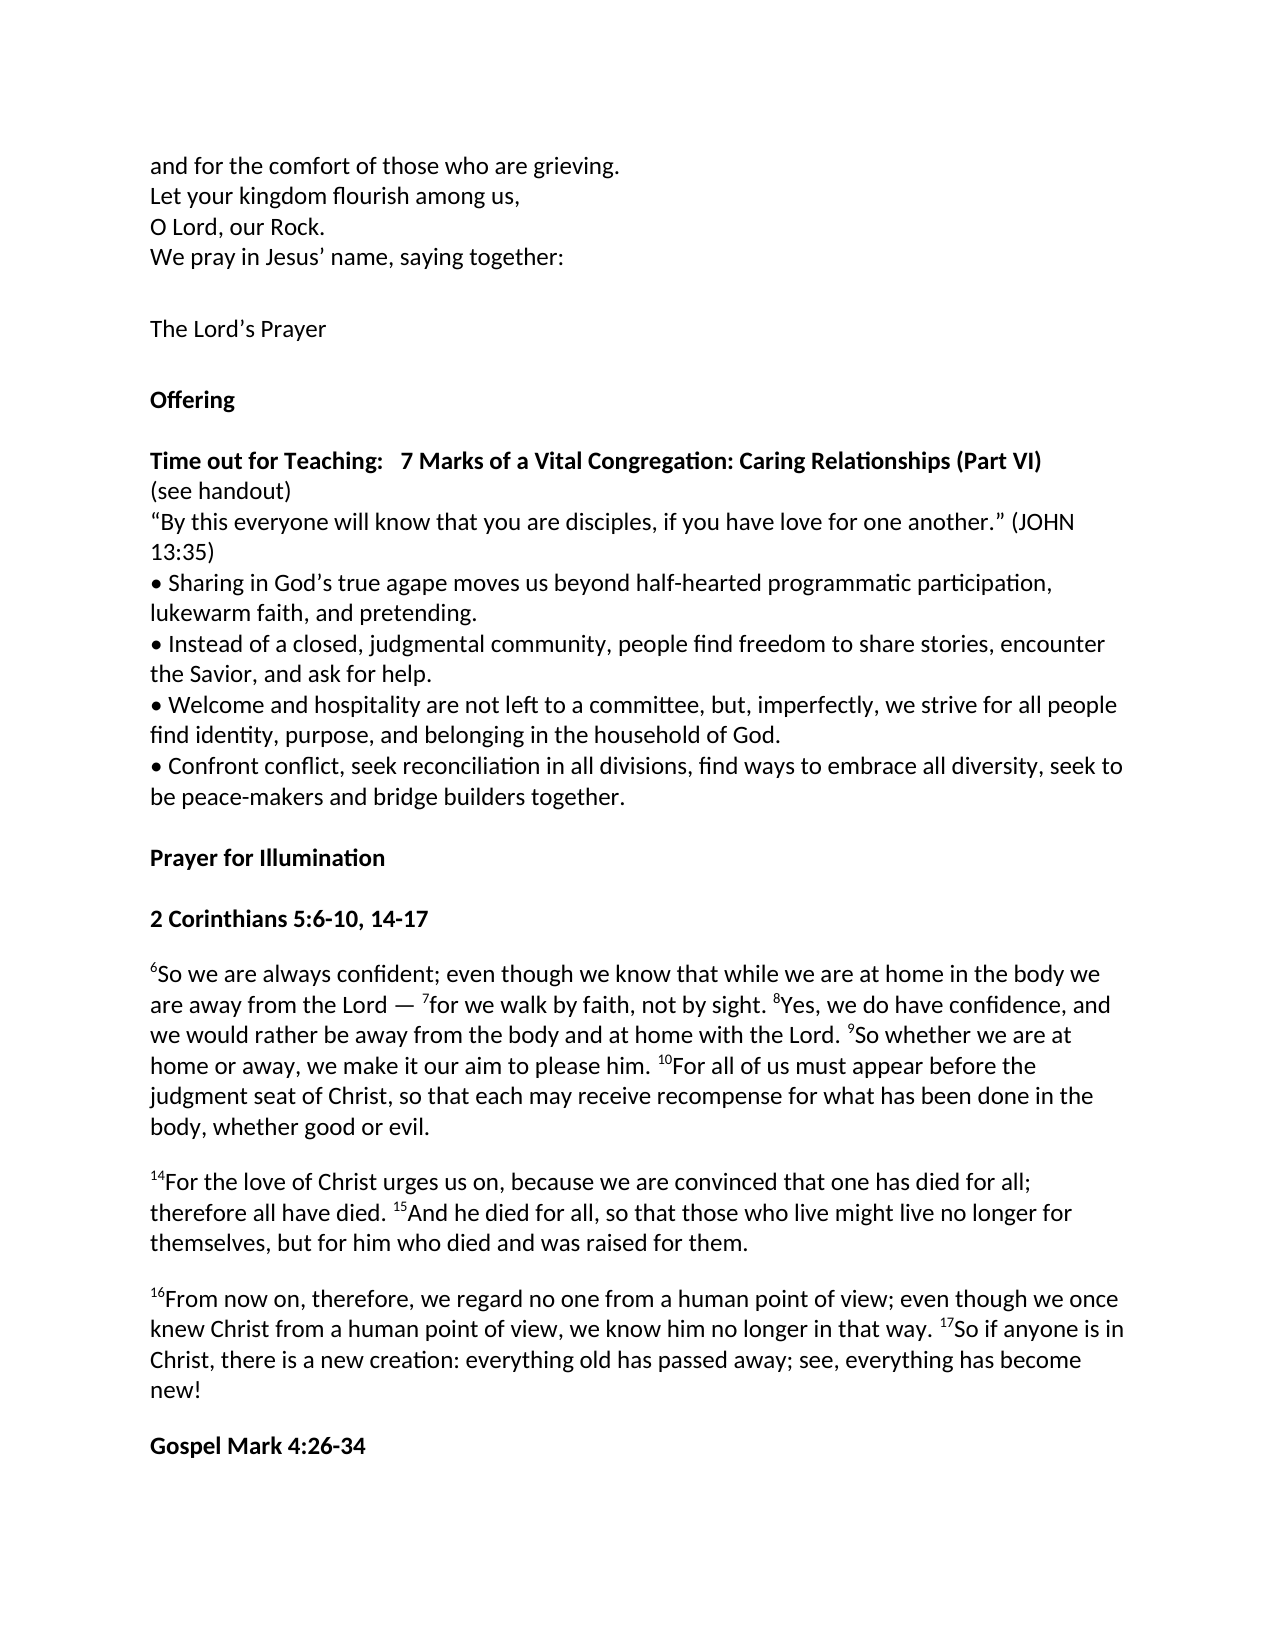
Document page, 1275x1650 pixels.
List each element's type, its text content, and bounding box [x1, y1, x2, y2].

text • Confront conflict, seek reconciliation in all divisions, find ways to embrace all diversity, seek to be peace-makers and bridge builders together. [150, 750, 1125, 811]
text The Lord’s Prayer [150, 313, 1125, 343]
text Offering [150, 384, 1125, 414]
text • Sharing in God’s true agape moves us beyond half-hearted programmatic participation, lukewarm faith, and pretending. [150, 567, 1125, 628]
text 16From now on, therefore, we regard no one from a human point of view; even though we once knew Christ from a human point of view, we know him no longer in that way. 17So if anyone is in Christ, there is a new creation: everything old has passed away; see, everything has become new! [150, 1283, 1125, 1405]
text Prayer for Illumination [150, 842, 1125, 872]
text 14For the love of Christ urges us on, because we are convinced that one has died for all; therefore all have died. 15And he died for all, so that those who live might live no longer for themselves, but for him who died and was raised for them. [150, 1166, 1125, 1258]
text 6So we are always confident; even though we know that while we are at home in the body we are away from the Lord — 7for we walk by faith, not by sight. 8Yes, we do have confidence, and we would rather be away from the body and at home with the Lord. 9So whether we are at home or away, we make it our aim to please him. 10For all of us must appear before the judgment seat of Christ, so that each may receive recompense for what has been done in the body, whether good or evil. [150, 958, 1125, 1141]
text 2 Corinthians 5:6-10, 14-17 [150, 903, 1125, 933]
text “By this everyone will know that you are disciples, if you have love for one another.” (JOHN 13:35) [150, 506, 1125, 567]
text (see handout) [150, 475, 1125, 506]
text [150, 150, 1125, 272]
text Time out for Teaching: 7 Marks of a Vital Congregation: Caring Relationships (Part VI) [150, 445, 1125, 475]
text Gospel Mark 4:26-34 [150, 1430, 1125, 1461]
text • Instead of a closed, judgmental community, people find freedom to share stories, encounter the Savior, and ask for help. [150, 628, 1125, 689]
text • Welcome and hospitality are not left to a committee, but, imperfectly, we strive for all people find identity, purpose, and belonging in the household of God. [150, 689, 1125, 750]
